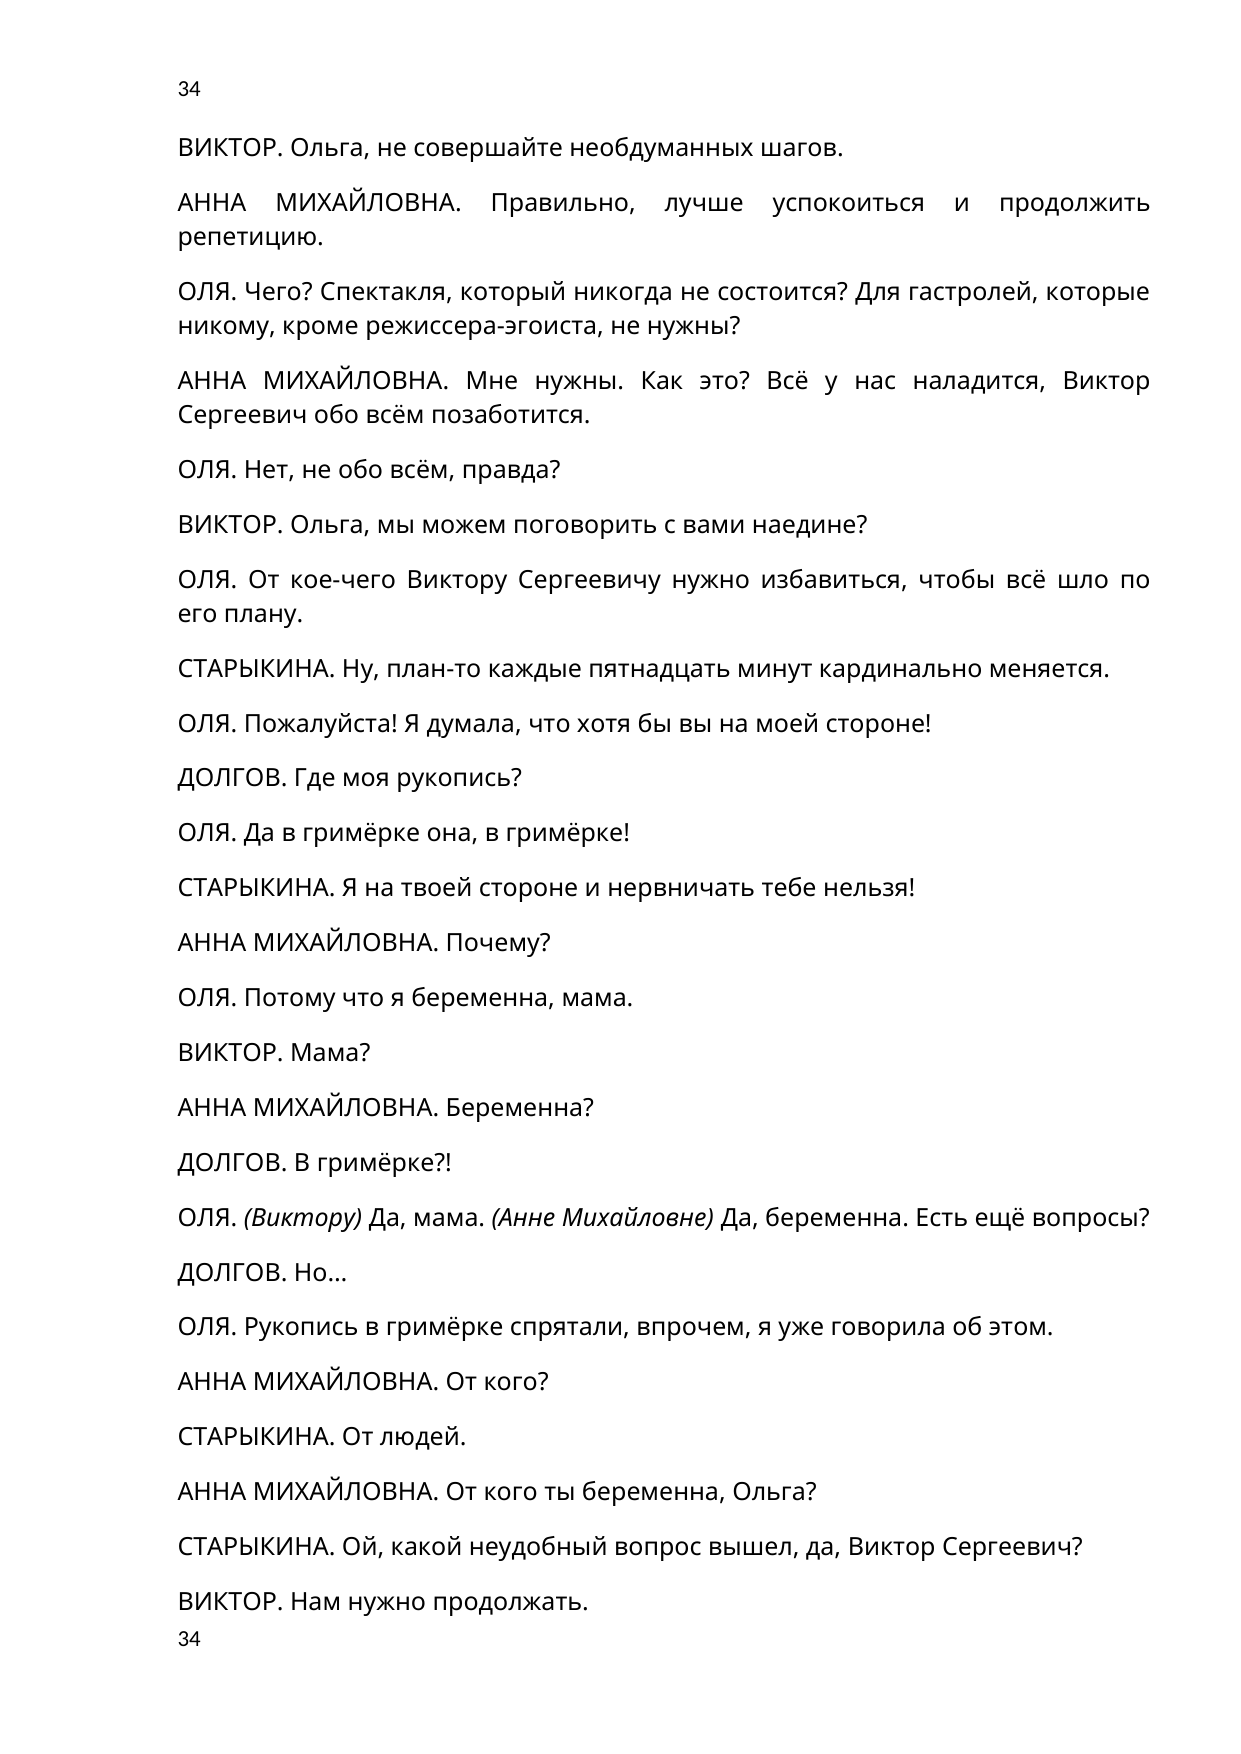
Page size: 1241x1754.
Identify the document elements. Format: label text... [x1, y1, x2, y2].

text ОЛЯ. Рукопись в гримёрке спрятали, впрочем, я уже говорила об этом. [177, 1309, 1152, 1343]
text АННА МИХАЙЛОВНА. Беременна? [177, 1089, 1152, 1123]
text ОЛЯ. Потому что я беременна, мама. [177, 980, 1152, 1014]
text СТАРЫКИНА. От людей. [177, 1419, 1152, 1453]
text АННА МИХАЙЛОВНА. Мне нужны. Как это? Всё у нас наладится, Виктор Сергеевич обо всём позаботится. [177, 363, 1152, 431]
text ВИКТОР. Ольга, не совершайте необдуманных шагов. [177, 130, 1152, 164]
text ВИКТОР. Мама? [177, 1034, 1152, 1069]
text ОЛЯ. Нет, не обо всём, правда? [177, 452, 1152, 486]
text АННА МИХАЙЛОВНА. От кого? [177, 1364, 1152, 1398]
text ОЛЯ. Да в гримёрке она, в гримёрке! [177, 815, 1152, 849]
text СТАРЫКИНА. Ну, план-то каждые пятнадцать минут кардинально меняется. [177, 650, 1152, 684]
text ДОЛГОВ. Где моя рукопись? [177, 760, 1152, 794]
text АННА МИХАЙЛОВНА. Правильно, лучше успокоиться и продолжить репетицию. [177, 185, 1152, 253]
text ВИКТОР. Ольга, мы можем поговорить с вами наедине? [177, 506, 1152, 541]
text АННА МИХАЙЛОВНА. От кого ты беременна, Ольга? [177, 1474, 1152, 1508]
text ОЛЯ. От кое-чего Виктору Сергеевичу нужно избавиться, чтобы всё шло по его плану. [177, 561, 1152, 629]
text ВИКТОР. Нам нужно продолжать. [177, 1583, 1152, 1618]
text АННА МИХАЙЛОВНА. Почему? [177, 925, 1152, 959]
text СТАРЫКИНА. Я на твоей стороне и нервничать тебе нельзя! [177, 870, 1152, 904]
text ДОЛГОВ. Но… [177, 1254, 1152, 1288]
text ОЛЯ. Пожалуйста! Я думала, что хотя бы вы на моей стороне! [177, 705, 1152, 739]
text ДОЛГОВ. В гримёрке?! [177, 1144, 1152, 1178]
text ОЛЯ. (Виктору) Да, мама. (Анне Михайловне) Да, беременна. Есть ещё вопросы? [177, 1199, 1152, 1233]
text СТАРЫКИНА. Ой, какой неудобный вопрос вышел, да, Виктор Сергеевич? [177, 1529, 1152, 1563]
text ОЛЯ. Чего? Спектакля, который никогда не состоится? Для гастролей, которые никому, кроме режиссера-эгоиста, не нужны? [177, 274, 1152, 342]
